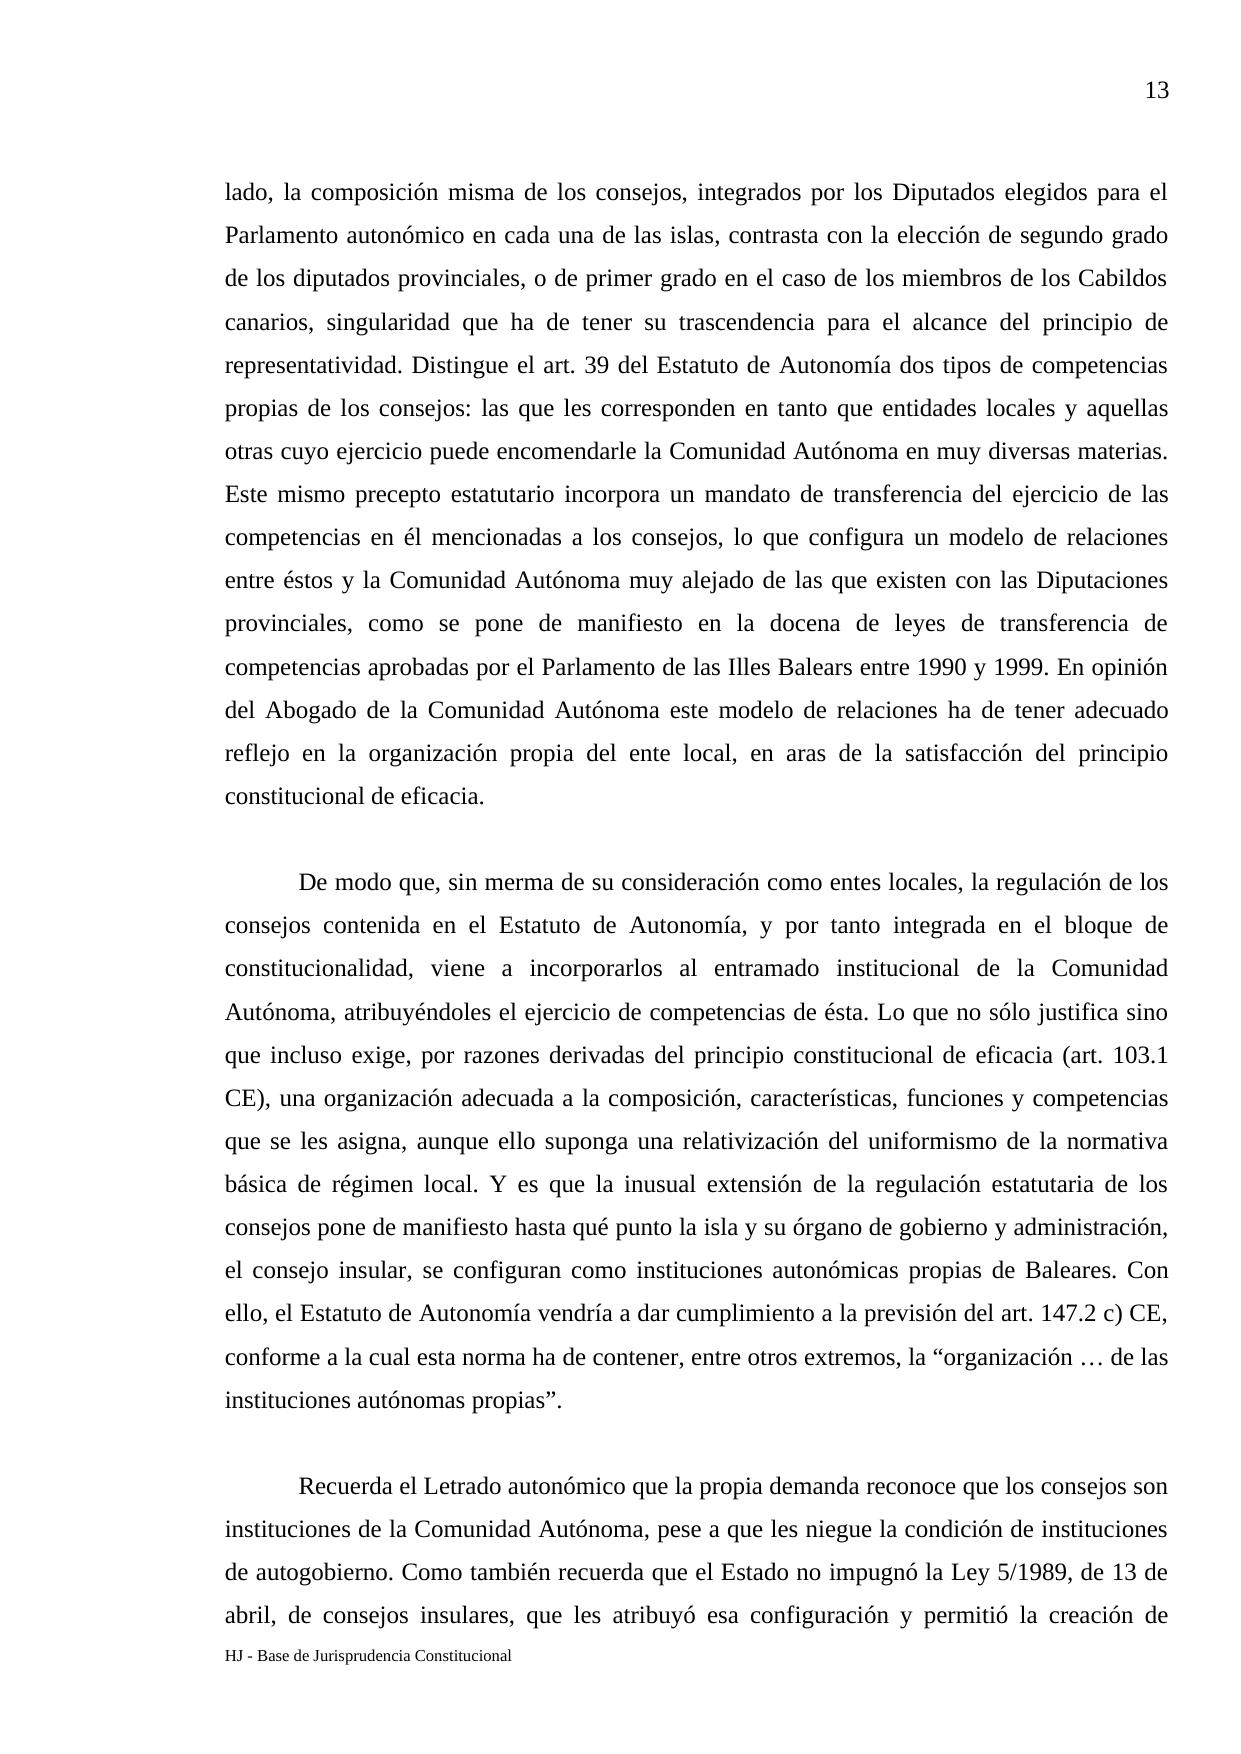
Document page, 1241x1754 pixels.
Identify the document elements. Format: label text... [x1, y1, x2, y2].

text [224, 1471, 1169, 1629]
text De modo que, sin merma de su consideración como entes locales, la regulación de los consejos contenida en el Estatuto de Autonomía, y por tanto integrada en el bloque de constitucionalidad, viene a incorporarlos al entramado institucional de la Comunidad Autónoma, atribuyéndoles el ejercicio de competencias de ésta. Lo que no sólo justifica sino que incluso exige, por razones derivadas del principio constitucional de eficacia (art. 103.1 CE), una organización adecuada a la composición, características, funciones y competencias que se les asigna, aunque ello suponga una relativización del uniformismo de la normativa básica de régimen local. Y es que la inusual extensión de la regulación estatutaria de los consejos pone de manifiesto hasta qué punto la isla y su órgano de gobierno y administración, el consejo insular, se configuran como instituciones autonómicas propias de Baleares. Con ello, el Estatuto de Autonomía vendría a dar cumplimiento a la previsión del art. 147.2 c) CE, conforme a la cual esta norma ha de contener, entre otros extremos, la “organización … de las instituciones autónomas propias”. [224, 867, 1169, 1413]
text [224, 177, 1169, 810]
